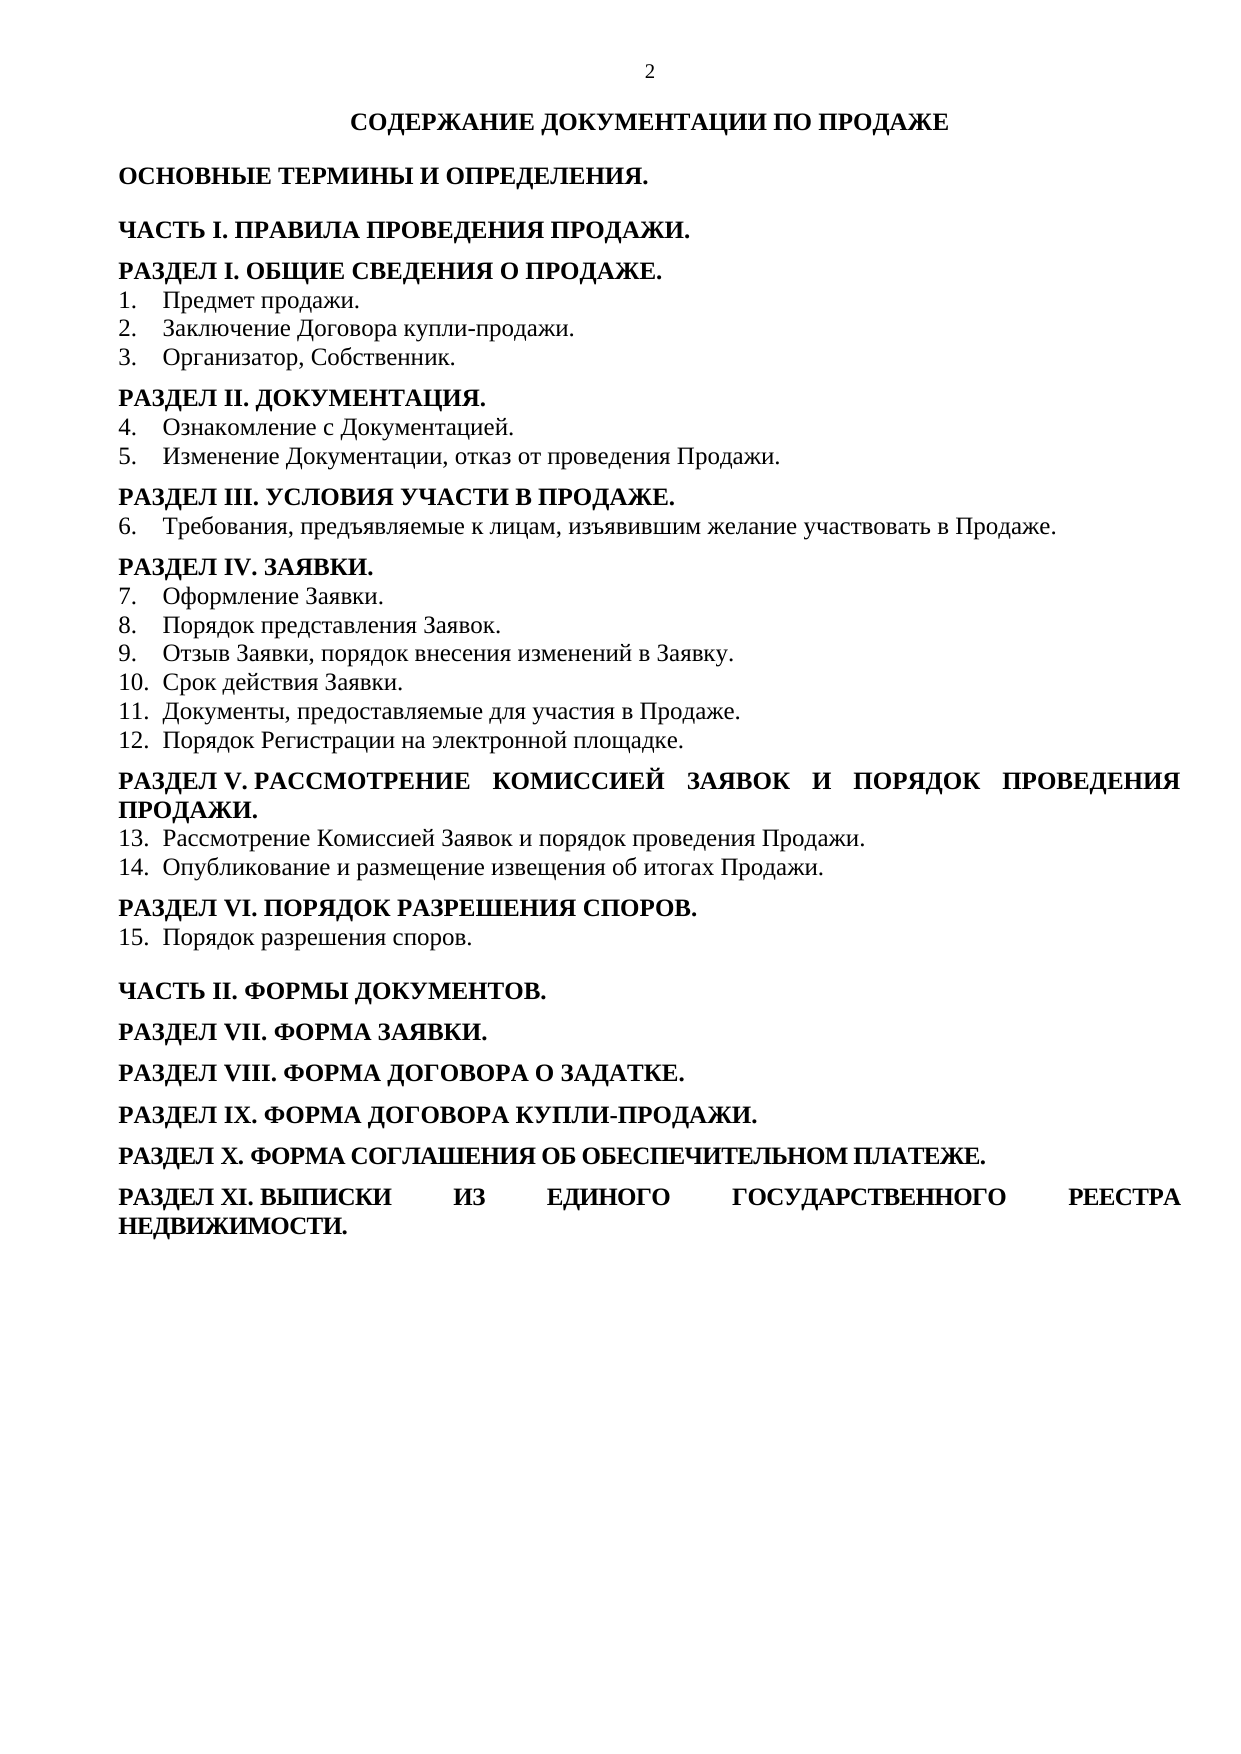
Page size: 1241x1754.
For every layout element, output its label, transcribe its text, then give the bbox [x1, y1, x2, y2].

text РАЗДЕЛ IV. ЗАЯВКИ. [118, 552, 1181, 581]
text РАЗДЕЛ IX. ФОРМА ДОГОВОРА КУПЛИ-ПРОДАЖИ. [118, 1100, 1181, 1128]
list Изменение Документации, отказ от проведения Продажи. [118, 441, 1181, 470]
text РАЗДЕЛ II. ДОКУМЕНТАЦИЯ. [118, 383, 1181, 412]
list Организатор, Собственник. [118, 342, 1181, 371]
list Ознакомление с Документацией. [118, 412, 1181, 441]
list Предмет продажи. [118, 285, 1181, 313]
list Отзыв Заявки, порядок внесения изменений в Заявку. [118, 638, 1181, 667]
text РАЗДЕЛ I. ОБЩИЕ СВЕДЕНИЯ О ПРОДАЖЕ. [118, 256, 1181, 285]
list Оформление Заявки. [118, 581, 1181, 610]
text ЧАСТЬ I. ПРАВИЛА ПРОВЕДЕНИЯ ПРОДАЖИ. [118, 215, 1181, 243]
text РАЗДЕЛ VII. ФОРМА ЗАЯВКИ. [118, 1017, 1181, 1046]
list Заключение Договора купли-продажи. [118, 313, 1181, 342]
list Порядок разрешения споров. [118, 922, 1181, 951]
list Порядок Регистрации на электронной площадке. [118, 725, 1181, 753]
list Документы, предоставляемые для участия в Продаже. [118, 696, 1181, 725]
list Рассмотрение Комиссией Заявок и порядок проведения Продажи. [118, 823, 1181, 852]
text РАЗДЕЛ III. УСЛОВИЯ УЧАСТИ В ПРОДАЖЕ. [118, 482, 1181, 511]
text ЧАСТЬ II. ФОРМЫ ДОКУМЕНТОВ. [118, 976, 1181, 1005]
list Опубликование и размещение извещения об итогах Продажи. [118, 852, 1181, 881]
text РАЗДЕЛ VIII. ФОРМА ДОГОВОРА О ЗАДАТКЕ. [118, 1058, 1181, 1087]
text СОДЕРЖАНИЕ ДОКУМЕНТАЦИИ ПО ПРОДАЖЕ [118, 107, 1181, 136]
text РАЗДЕЛ V. РАССМОТРЕНИЕ КОМИССИЕЙ ЗАЯВОК И ПОРЯДОК ПРОВЕДЕНИЯ ПРОДАЖИ. [118, 766, 1181, 823]
text РАЗДЕЛ VI. ПОРЯДОК РАЗРЕШЕНИЯ СПОРОВ. [118, 893, 1181, 922]
text ОСНОВНЫЕ ТЕРМИНЫ И ОПРЕДЕЛЕНИЯ. [118, 161, 1181, 190]
list Порядок представления Заявок. [118, 610, 1181, 638]
list Требования, предъявляемые к лицам, изъявившим желание участвовать в Продаже. [118, 511, 1181, 540]
list Срок действия Заявки. [118, 667, 1181, 696]
text РАЗДЕЛ XI. ВЫПИСКИ ИЗ ЕДИНОГО ГОСУДАРСТВЕННОГО РЕЕСТРА НЕДВИЖИМОСТИ. [118, 1182, 1181, 1240]
text РАЗДЕЛ Х. ФОРМА СОГЛАШЕНИЯ ОБ ОБЕСПЕЧИТЕЛЬНОМ ПЛАТЕЖЕ. [118, 1141, 1181, 1170]
